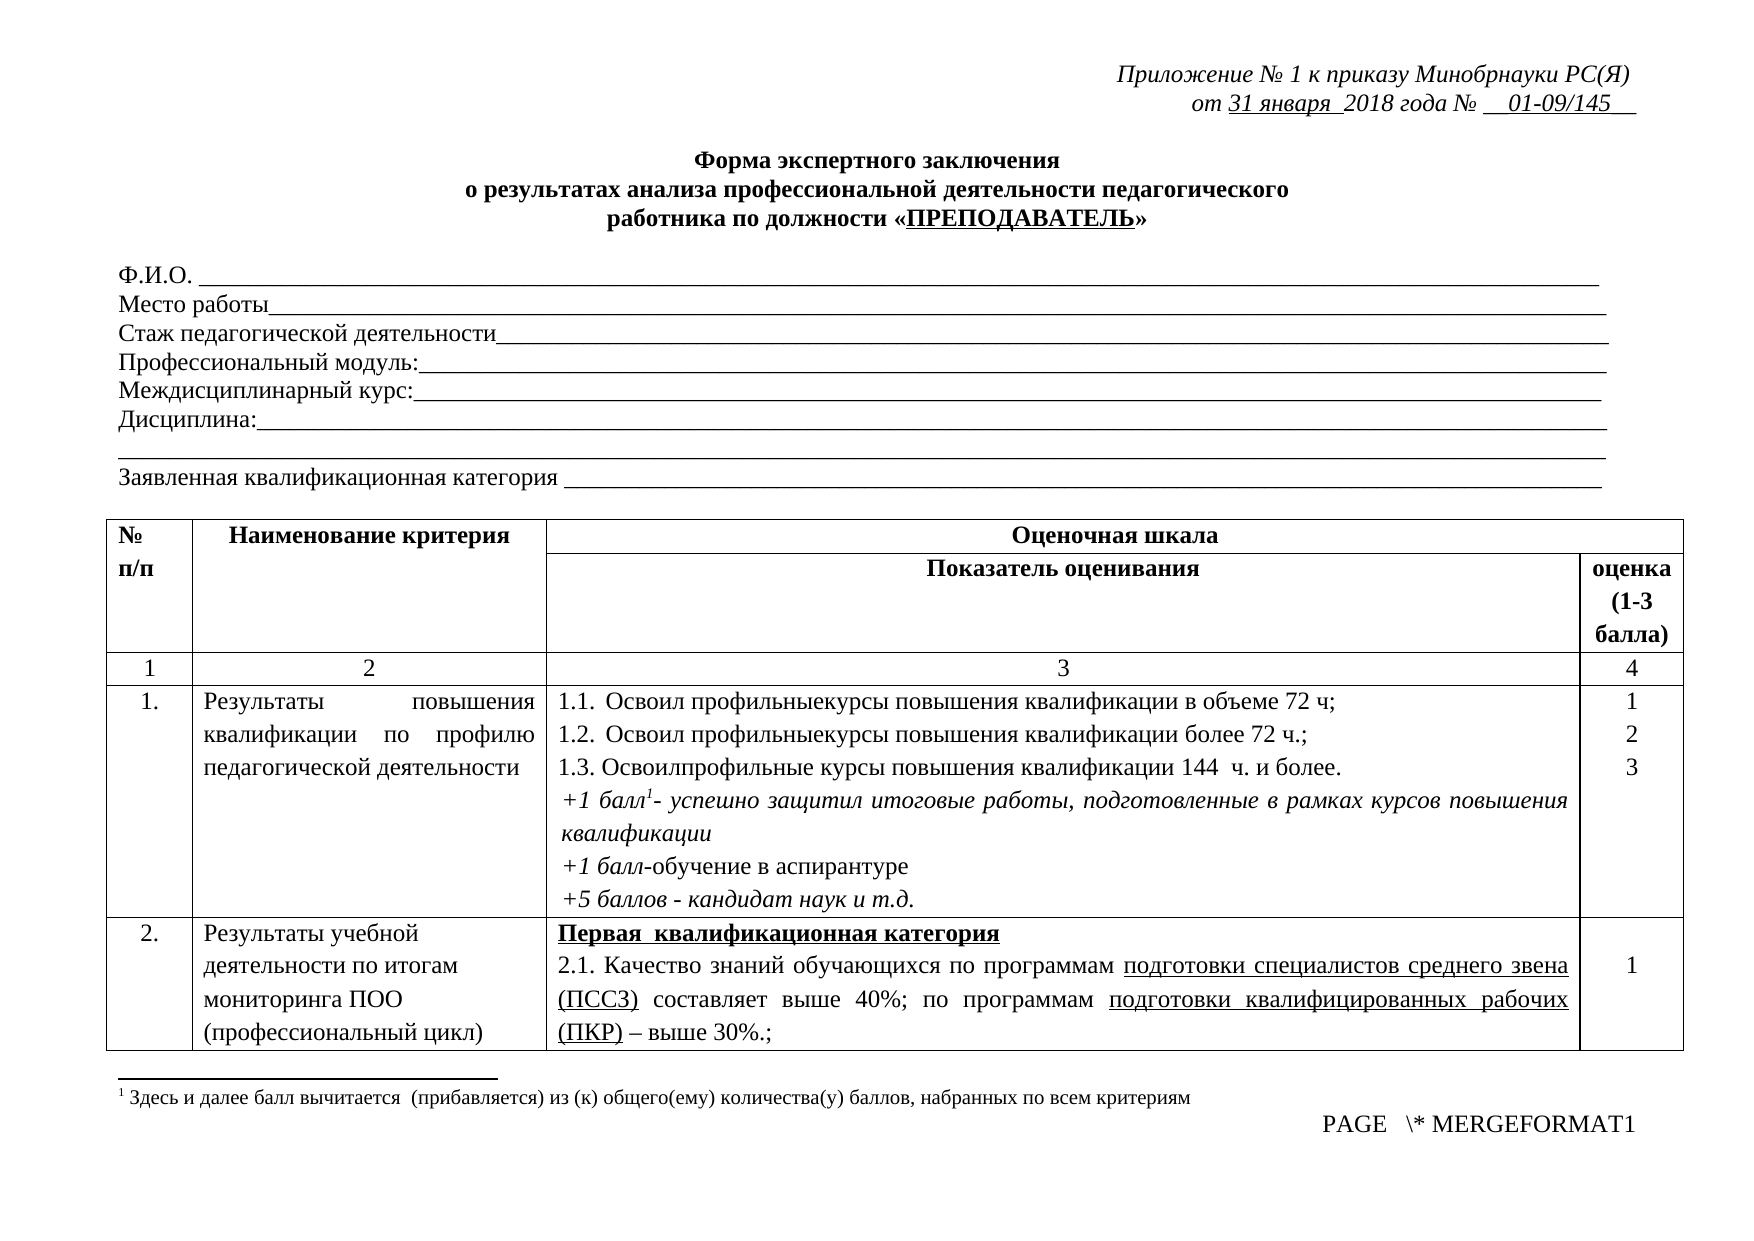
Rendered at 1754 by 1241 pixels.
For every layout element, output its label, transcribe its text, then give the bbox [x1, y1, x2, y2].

table_cell оценка (1-3 балла) [1581, 554, 1683, 652]
table_cell 1 [107, 653, 192, 685]
text Место работы___________________________________________________________________________________________________________ [118, 289, 1636, 318]
text _______________________________________________________________________________________________________________________ [118, 433, 1636, 462]
table_cell Освоил профильныекурсы повышения квалификации в объеме 72 ч; Освоил профильныекурсы повышения квалификации более 72 ч.; 1.3. Освоилпрофильные курсы повышения квалификации 144 ч. и более. +1 балл- успешно защитил итоговые работы, подготовленные в рамках курсов повышения квалификации +1 балл-обучение в аспирантуре +5 баллов - кандидат наук и т.д. [547, 686, 1579, 917]
table_cell 3 [547, 653, 1579, 685]
text Ф.И.О. ________________________________________________________________________________________________________________ [118, 260, 1636, 289]
text работника по должности «ПРЕПОДАВАТЕЛЬ» [118, 203, 1636, 232]
table_cell 1. [107, 686, 192, 917]
text Междисциплинарный курс:_______________________________________________________________________________________________ [118, 375, 1636, 404]
table_cell 1 2 3 1 2 3 [1581, 918, 1683, 1050]
table_cell 1 2 3 [1581, 686, 1683, 917]
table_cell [547, 918, 1579, 1050]
text Дисциплина:____________________________________________________________________________________________________________ [118, 404, 1636, 433]
text Приложение № 1 к приказу Минобрнауки РС(Я) от 31 января 2018 года № __01-09/145__ [118, 59, 1636, 117]
table_cell Показатель оценивания [547, 554, 1579, 652]
text Форма экспертного заключения [118, 145, 1636, 174]
table_cell 4 [1581, 653, 1683, 685]
table_cell 2. [107, 918, 192, 1050]
table_header Наименование критерия [193, 520, 546, 652]
text Стаж педагогической деятельности_________________________________________________________________________________________ [118, 318, 1636, 347]
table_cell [193, 918, 546, 1050]
text Заявленная квалификационная категория ___________________________________________________________________________________ [118, 462, 1636, 490]
text Профессиональный модуль:_______________________________________________________________________________________________ [118, 347, 1636, 375]
table_cell Результаты повышения квалификации по профилю педагогической деятельности [193, 686, 546, 917]
table_cell 2 [193, 653, 546, 685]
text о результатах анализа профессиональной деятельности педагогического [118, 174, 1636, 203]
table_header № п/п [107, 520, 192, 652]
table_header Оценочная шкала [547, 520, 1683, 552]
